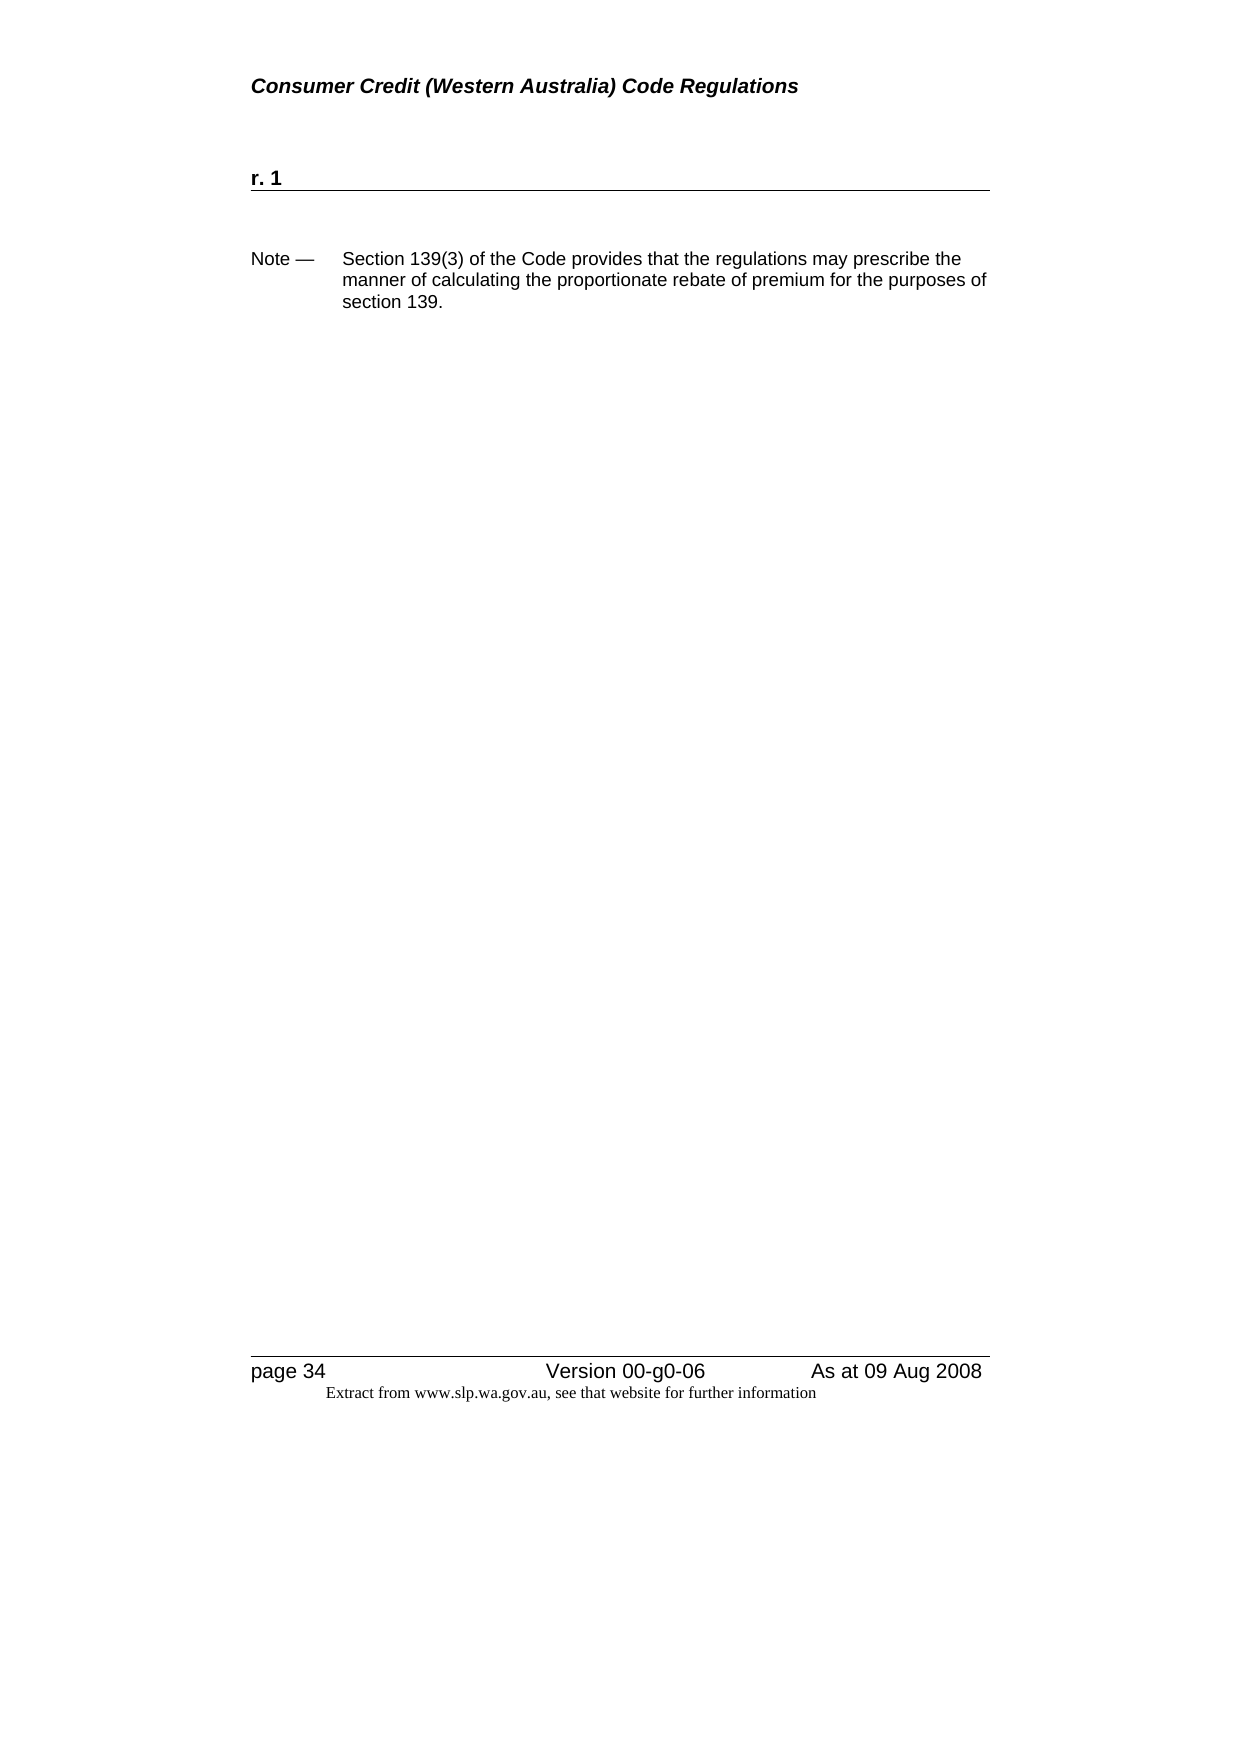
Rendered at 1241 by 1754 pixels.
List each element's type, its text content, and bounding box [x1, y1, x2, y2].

text Note — Section 139(3) of the Code provides that the regulations may prescribe the manner of calculating the proportionate rebate of premium for the purposes of section 139. [251, 247, 990, 312]
